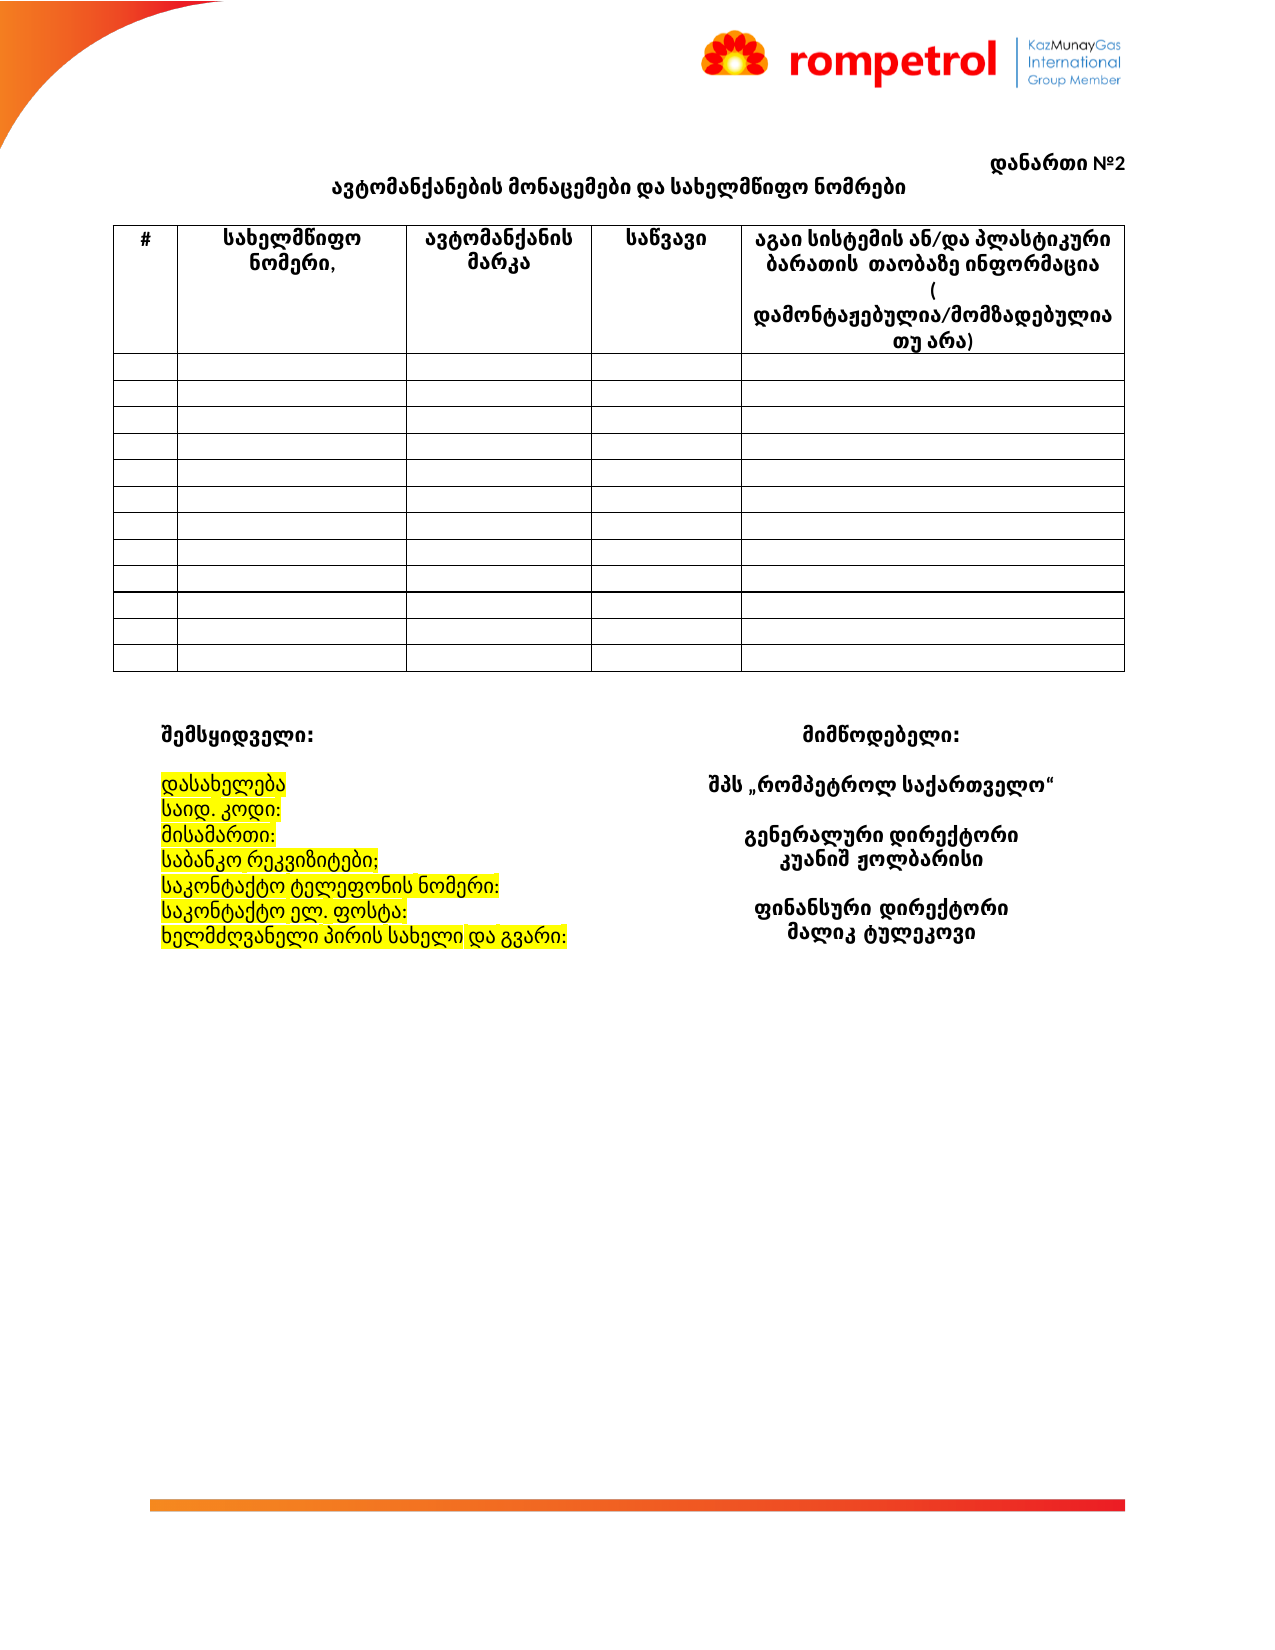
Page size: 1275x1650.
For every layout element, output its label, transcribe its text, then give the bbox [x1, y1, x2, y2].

table_cell [592, 593, 741, 618]
table_cell [114, 593, 177, 618]
table_cell [592, 513, 741, 538]
table_cell [178, 619, 406, 644]
table_cell [114, 566, 177, 591]
table_cell [407, 566, 591, 591]
table_cell [407, 540, 591, 565]
picture [0, 1, 249, 153]
table_cell [592, 487, 741, 512]
table_cell [178, 540, 406, 565]
table_cell [592, 381, 741, 406]
table_cell [742, 619, 1124, 644]
table_cell [178, 513, 406, 538]
table_cell [742, 593, 1124, 618]
table_cell [742, 434, 1124, 459]
table_cell [114, 645, 177, 671]
table_cell [114, 460, 177, 486]
table_cell [592, 407, 741, 433]
text დანართი №2 [112, 150, 1125, 175]
table_cell [742, 566, 1124, 591]
text ავტომანქანების მონაცემები და სახელმწიფო ნომრები [112, 175, 1125, 200]
table_cell [742, 487, 1124, 512]
table_cell [407, 381, 591, 406]
table_cell [114, 407, 177, 433]
table_cell [178, 434, 406, 459]
table_cell [592, 460, 741, 486]
table_cell [178, 566, 406, 591]
table_header საწვავი [592, 226, 741, 353]
table_cell [742, 407, 1124, 433]
table_cell [592, 434, 741, 459]
table_cell [114, 434, 177, 459]
table_cell [407, 434, 591, 459]
table_cell [178, 381, 406, 406]
table_cell [592, 566, 741, 591]
table_header აგაი სისტემის ან/და პლასტიკური ბარათის თაობაზე ინფორმაცია (დამონტაჟებულია/მომზადებულია თუ არა) [742, 226, 1124, 353]
table_cell [742, 513, 1124, 538]
table_header სახელმწიფო ნომერი, [178, 226, 406, 353]
picture [678, 1, 1148, 119]
table_cell [178, 593, 406, 618]
table_cell [114, 354, 177, 380]
table_cell [407, 513, 591, 538]
table_cell [178, 460, 406, 486]
table_cell [407, 354, 591, 380]
table_cell [407, 645, 591, 671]
table_cell [114, 513, 177, 538]
table_cell [178, 407, 406, 433]
table_cell [407, 487, 591, 512]
table_cell [742, 645, 1124, 671]
table_cell [178, 487, 406, 512]
table_cell [742, 381, 1124, 406]
table_cell [592, 645, 741, 671]
table_cell [178, 354, 406, 380]
table_cell [592, 540, 741, 565]
table_cell [592, 354, 741, 380]
table_cell [114, 487, 177, 512]
table_cell [114, 619, 177, 644]
table_cell [742, 540, 1124, 565]
table_cell [742, 460, 1124, 486]
table_header მიმწოდებელი: შპს „რომპეტროლ საქართველო“ გენერალური დირექტორი კუანიშ ჟოლბარისი ფინანსური დირექტორი მალიკ ტულეკოვი [638, 723, 1125, 1021]
table_cell [114, 381, 177, 406]
table_cell [407, 619, 591, 644]
table_cell [407, 407, 591, 433]
table_cell [407, 593, 591, 618]
table_cell [178, 645, 406, 671]
table_header ავტომანქანის მარკა [407, 226, 591, 353]
table_cell [592, 619, 741, 644]
picture [150, 1485, 1125, 1523]
table_cell [742, 354, 1124, 380]
table_cell [407, 460, 591, 486]
table_header # [114, 226, 177, 353]
table_header შემსყიდველი: დასახელება საიდ. კოდი: მისამართი: საბანკო რეკვიზიტები; საკონტაქტო ტელეფონის ნომერი: საკონტაქტო ელ. ფოსტა: ხელმძღვანელი პირის სახელი და გვარი: [150, 723, 638, 1021]
table_cell [114, 540, 177, 565]
